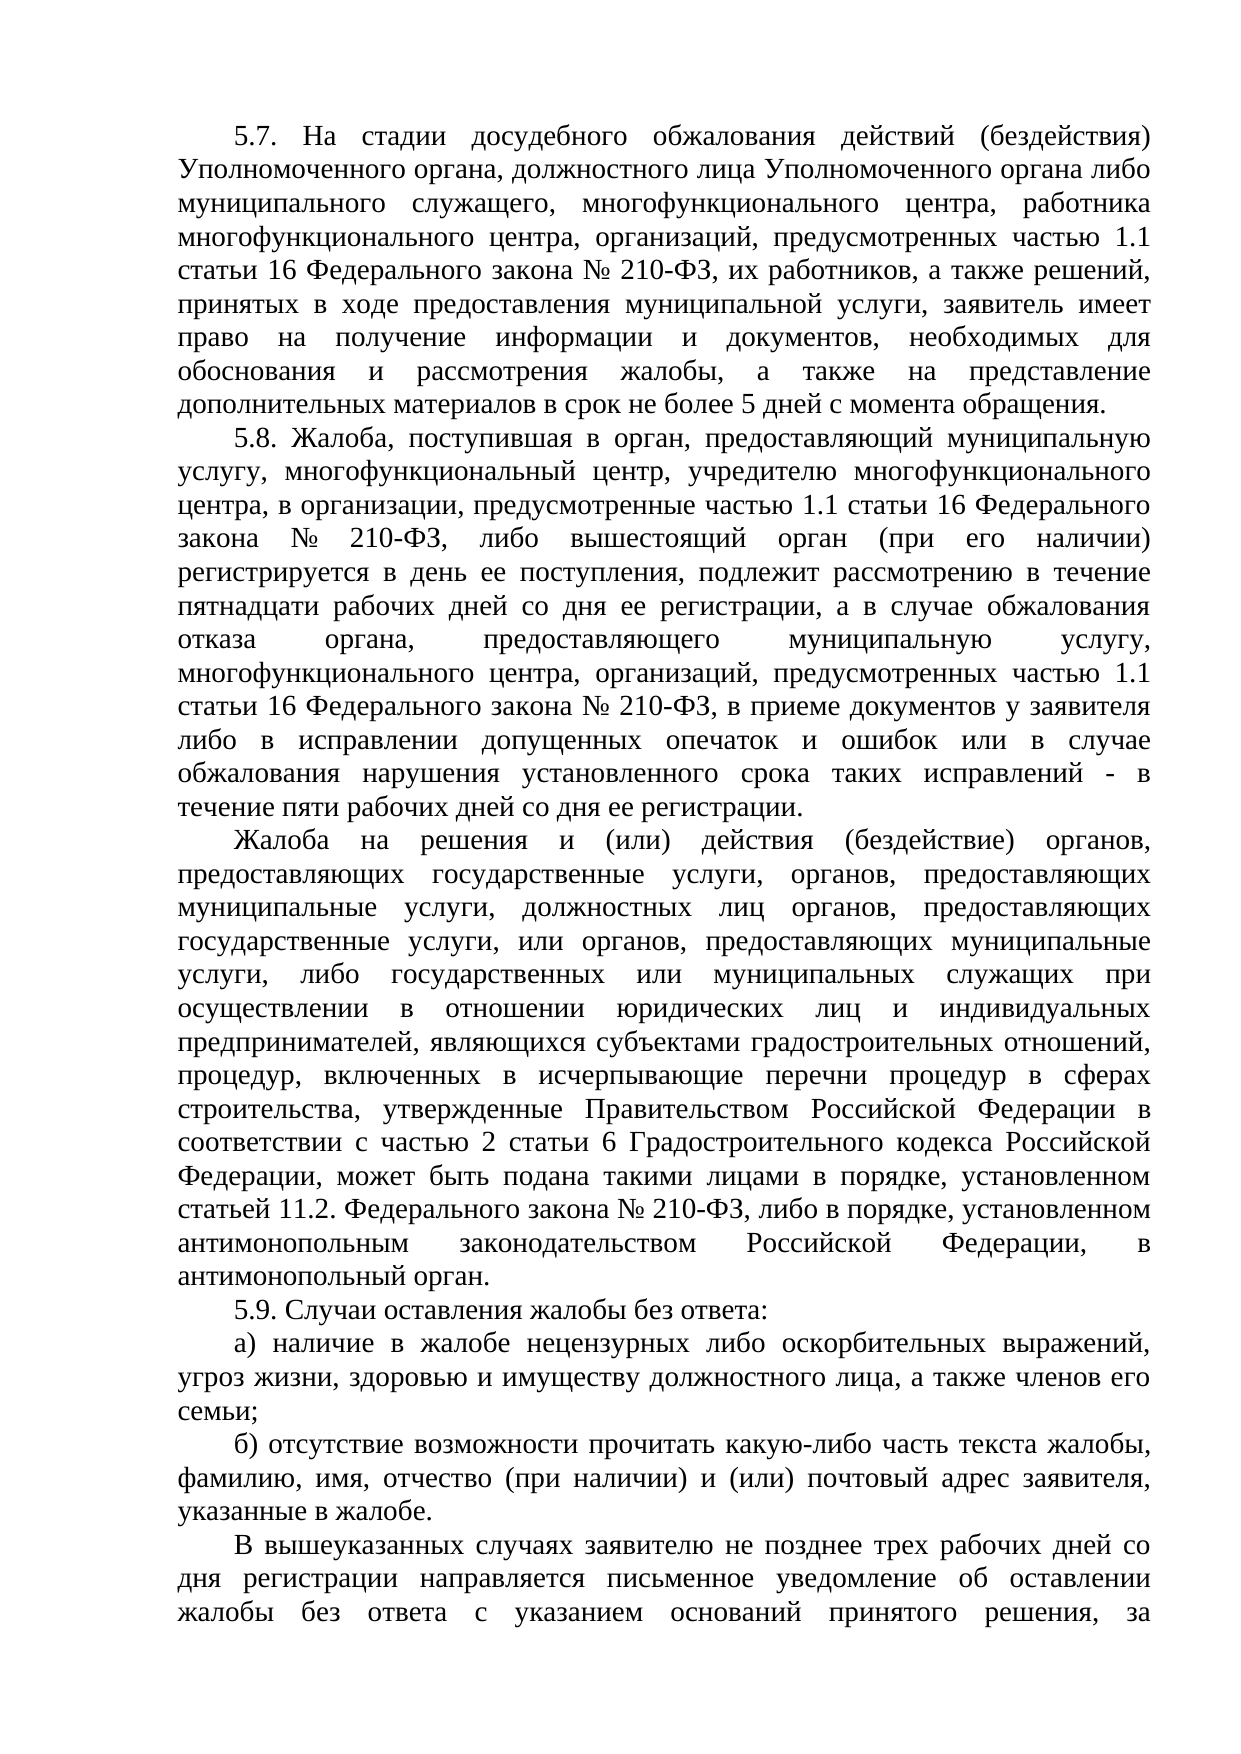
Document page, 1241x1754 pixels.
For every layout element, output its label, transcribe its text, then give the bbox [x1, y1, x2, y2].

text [177, 1527, 1152, 1627]
text Жалоба на решения и (или) действия (бездействие) органов, предоставляющих государственные услуги, органов, предоставляющих муниципальные услуги, должностных лиц органов, предоставляющих государственные услуги, или органов, предоставляющих муниципальные услуги, либо государственных или муниципальных служащих при осуществлении в отношении юридических лиц и индивидуальных предпринимателей, являющихся субъектами градостроительных отношений, процедур, включенных в исчерпывающие перечни процедур в сферах строительства, утвержденные Правительством Российской Федерации в соответствии с частью 2 статьи 6 Градостроительного кодекса Российской Федерации, может быть подана такими лицами в порядке, установленном статьей 11.2. Федерального закона № 210-ФЗ, либо в порядке, установленном антимонопольным законодательством Российской Федерации, в антимонопольный орган. [177, 822, 1152, 1292]
text а) наличие в жалобе нецензурных либо оскорбительных выражений, угроз жизни, здоровью и имуществу должностного лица, а также членов его семьи; [177, 1326, 1152, 1426]
text 5.8. Жалоба, поступившая в орган, предоставляющий муниципальную услугу, многофункциональный центр, учредителю многофункционального центра, в организации, предусмотренные частью 1.1 статьи 16 Федерального закона № 210-ФЗ, либо вышестоящий орган (при его наличии) регистрируется в день ее поступления, подлежит рассмотрению в течение пятнадцати рабочих дней со дня ее регистрации, а в случае обжалования отказа органа, предоставляющего муниципальную услугу, многофункционального центра, организаций, предусмотренных частью 1.1 статьи 16 Федерального закона № 210-ФЗ, в приеме документов у заявителя либо в исправлении допущенных опечаток и ошибок или в случае обжалования нарушения установленного срока таких исправлений - в течение пяти рабочих дней со дня ее регистрации. [177, 420, 1152, 822]
text б) отсутствие возможности прочитать какую-либо часть текста жалобы, фамилию, имя, отчество (при наличии) и (или) почтовый адрес заявителя, указанные в жалобе. [177, 1426, 1152, 1527]
text 5.7. На стадии досудебного обжалования действий (бездействия) Уполномоченного органа, должностного лица Уполномоченного органа либо муниципального служащего, многофункционального центра, работника многофункционального центра, организаций, предусмотренных частью 1.1 статьи 16 Федерального закона № 210-ФЗ, их работников, а также решений, принятых в ходе предоставления муниципальной услуги, заявитель имеет право на получение информации и документов, необходимых для обоснования и рассмотрения жалобы, а также на представление дополнительных материалов в срок не более 5 дней с момента обращения. [177, 118, 1152, 420]
text 5.9. Случаи оставления жалобы без ответа: [177, 1292, 1152, 1326]
